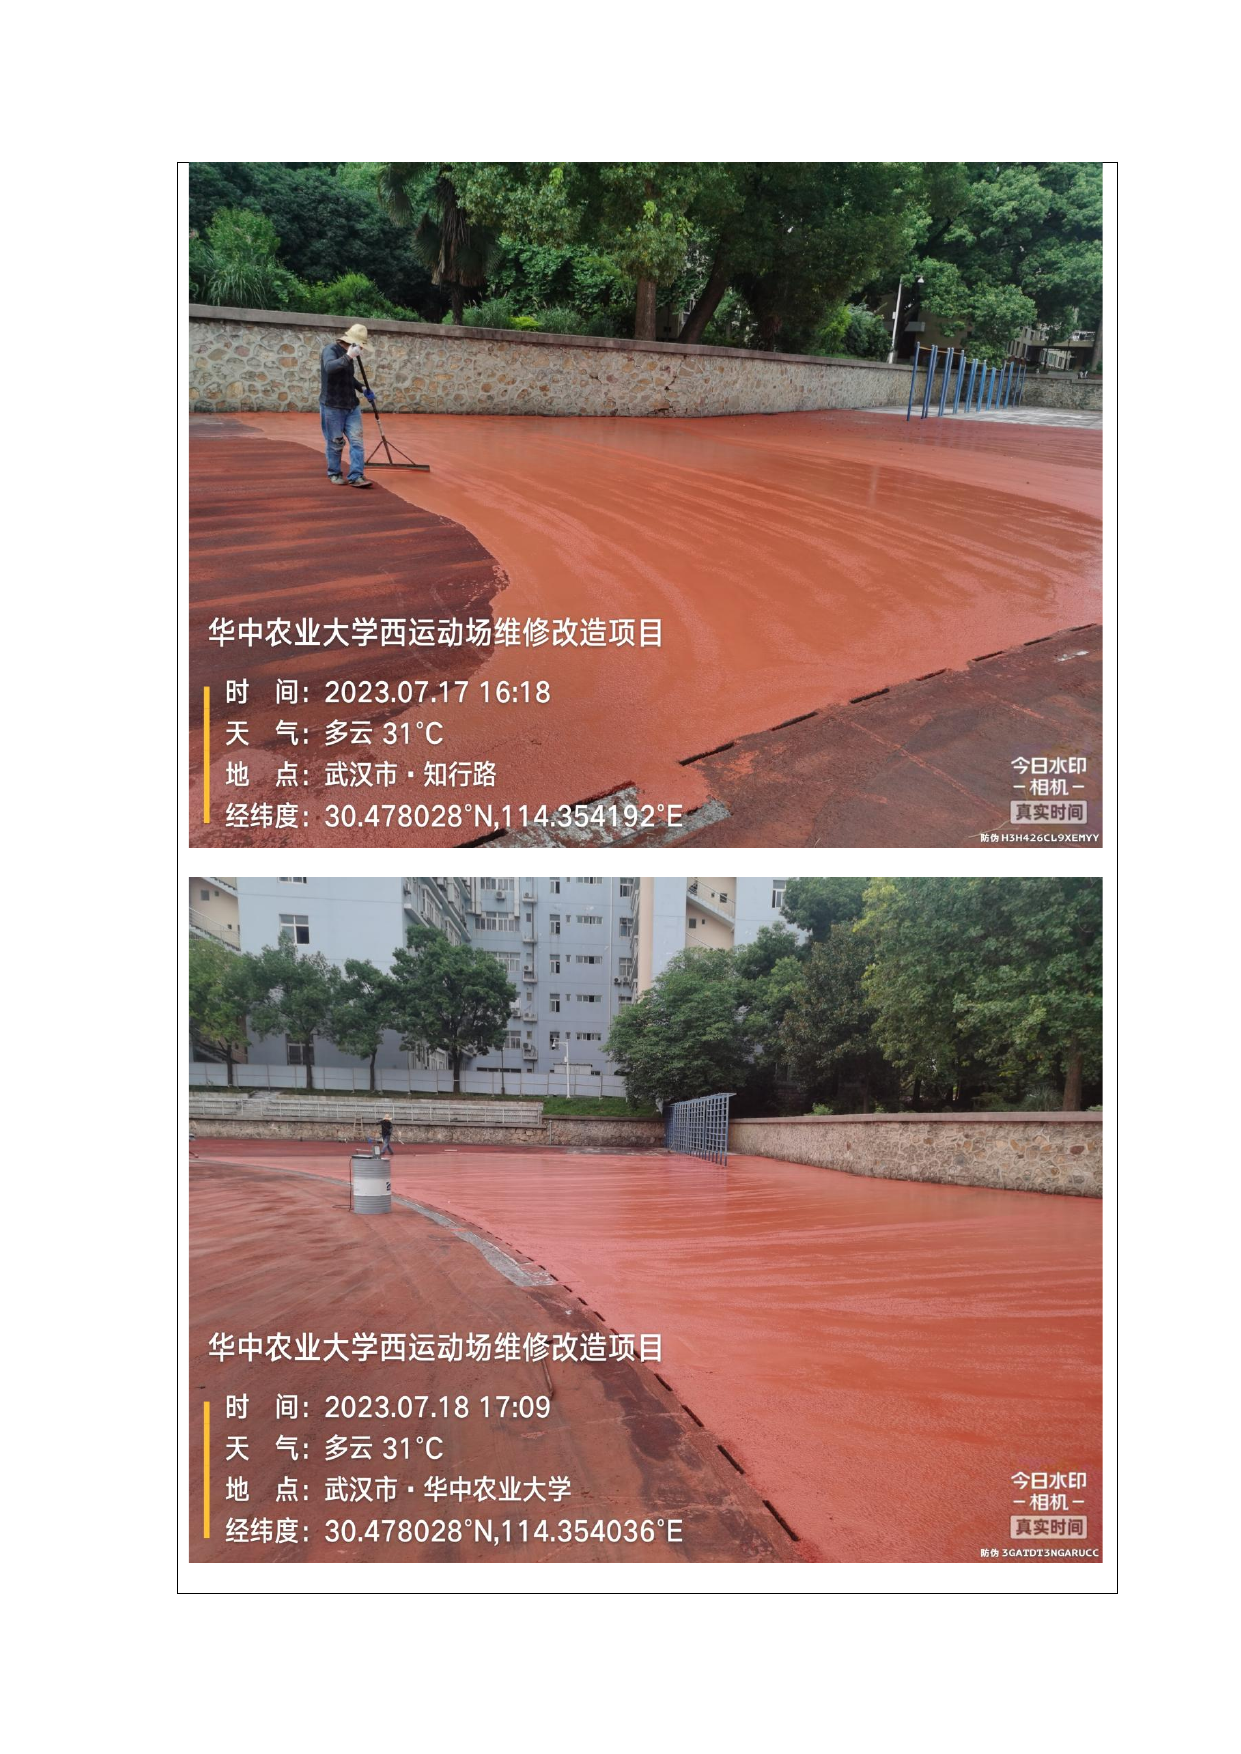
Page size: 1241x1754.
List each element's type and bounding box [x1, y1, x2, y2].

picture [188, 877, 1103, 1563]
picture [188, 162, 1103, 848]
table_cell [178, 163, 1117, 1593]
